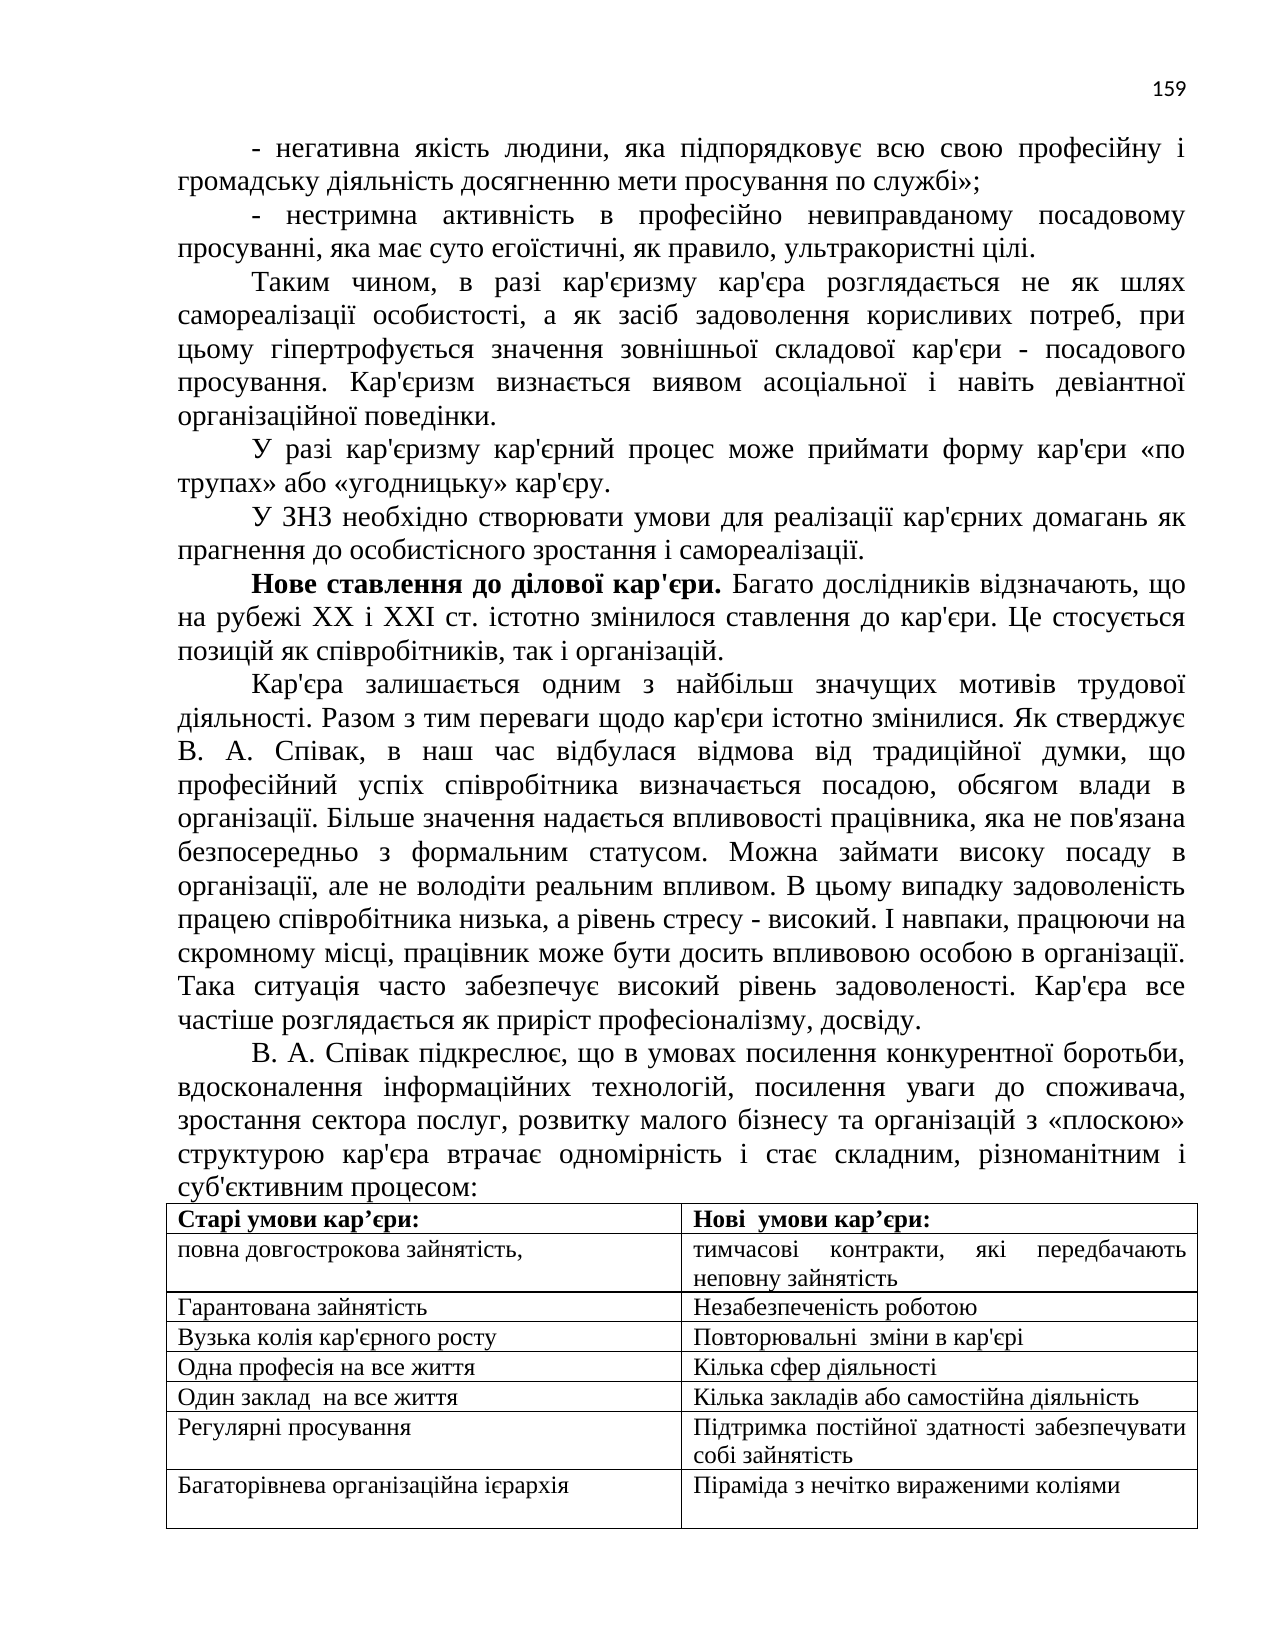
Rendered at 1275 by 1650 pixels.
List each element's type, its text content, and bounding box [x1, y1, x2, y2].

table_cell Кілька закладів або самостійна діяльність [682, 1382, 1197, 1411]
table_cell Підтримка постійної здатності забезпечувати собі зайнятість [682, 1412, 1197, 1469]
text Нове ставлення до ділової кар'єри. Багато дослідників відзначають, що на рубежі ХХ і ХХI ст. істотно змінилося ставлення до кар'єри. Це стосується позицій як співробітників, так і організацій. [177, 566, 1186, 666]
text Кар'єра залишається одним з найбільш значущих мотивів трудової діяльності. Разом з тим переваги щодо кар'єри істотно змінилися. Як стверджує В. А. Співак, в наш час відбулася відмова від традиційної думки, що професійний успіх співробітника визначається посадою, обсягом влади в організації. Більше значення надається впливовості працівника, яка не пов'язана безпосередньо з формальним статусом. Можна займати високу посаду в організації, але не володіти реальним впливом. В цьому випадку задоволеність працею співробітника низька, а рівень стресу - високий. І навпаки, працюючи на скромному місці, працівник може бути досить впливовою особою в організації. Така ситуація часто забезпечує високий рівень задоволеності. Кар'єра все частіше розглядається як приріст професіоналізму, досвіду. [177, 666, 1186, 1035]
text - нестримна активність в професійно невиправданому посадовому просуванні, яка має суто егоїстичні, як правило, ультракористні цілі. [177, 197, 1186, 264]
table_cell Багаторівнева організаційна ієрархія [167, 1470, 681, 1528]
text - негативна якість людини, яка підпорядковує всю свою професійну і громадську діяльність досягненню мети просування по службі»; [177, 130, 1186, 197]
table_cell Незабезпеченість роботою [682, 1293, 1197, 1321]
table_cell тимчасові контракти, які передбачають неповну зайнятість [682, 1234, 1197, 1291]
table_header Старі умови кар’єри: [167, 1204, 681, 1233]
table_cell Піраміда з нечітко вираженими коліями [682, 1470, 1197, 1528]
table_cell Регулярні просування [167, 1412, 681, 1469]
table_cell Вузька колія кар'єрного росту [167, 1322, 681, 1351]
text У разі кар'єризму кар'єрний процес може приймати форму кар'єри «по трупах» або «угодницьку» кар'єру. [177, 432, 1186, 499]
table_cell Повторювальні зміни в кар'єрі [682, 1322, 1197, 1351]
table_cell Кілька сфер діяльності [682, 1352, 1197, 1381]
text Таким чином, в разі кар'єризму кар'єра розглядається не як шлях самореалізації особистості, а як засіб задоволення корисливих потреб, при цьому гіпертрофується значення зовнішньої складової кар'єри - посадового просування. Кар'єризм визнається виявом асоціальної і навіть девіантної організаційної поведінки. [177, 264, 1186, 432]
text В. А. Співак підкреслює, що в умовах посилення конкурентної боротьби, вдосконалення інформаційних технологій, посилення уваги до споживача, зростання сектора послуг, розвитку малого бізнесу та організацій з «плоскою» структурою кар'єра втрачає одномірність і стає складним, різноманітним і суб'єктивним процесом: [177, 1035, 1186, 1203]
table_cell Гарантована зайнятість [167, 1293, 681, 1321]
text У ЗНЗ необхідно створювати умови для реалізації кар'єрних домагань як прагнення до особистісного зростання і самореалізації. [177, 499, 1186, 566]
table_cell Одна професія на все життя [167, 1352, 681, 1381]
table_cell Один заклад на все життя [167, 1382, 681, 1411]
table_header Нові умови кар’єри: [682, 1204, 1197, 1233]
table_cell повна довгострокова зайнятість, [167, 1234, 681, 1291]
